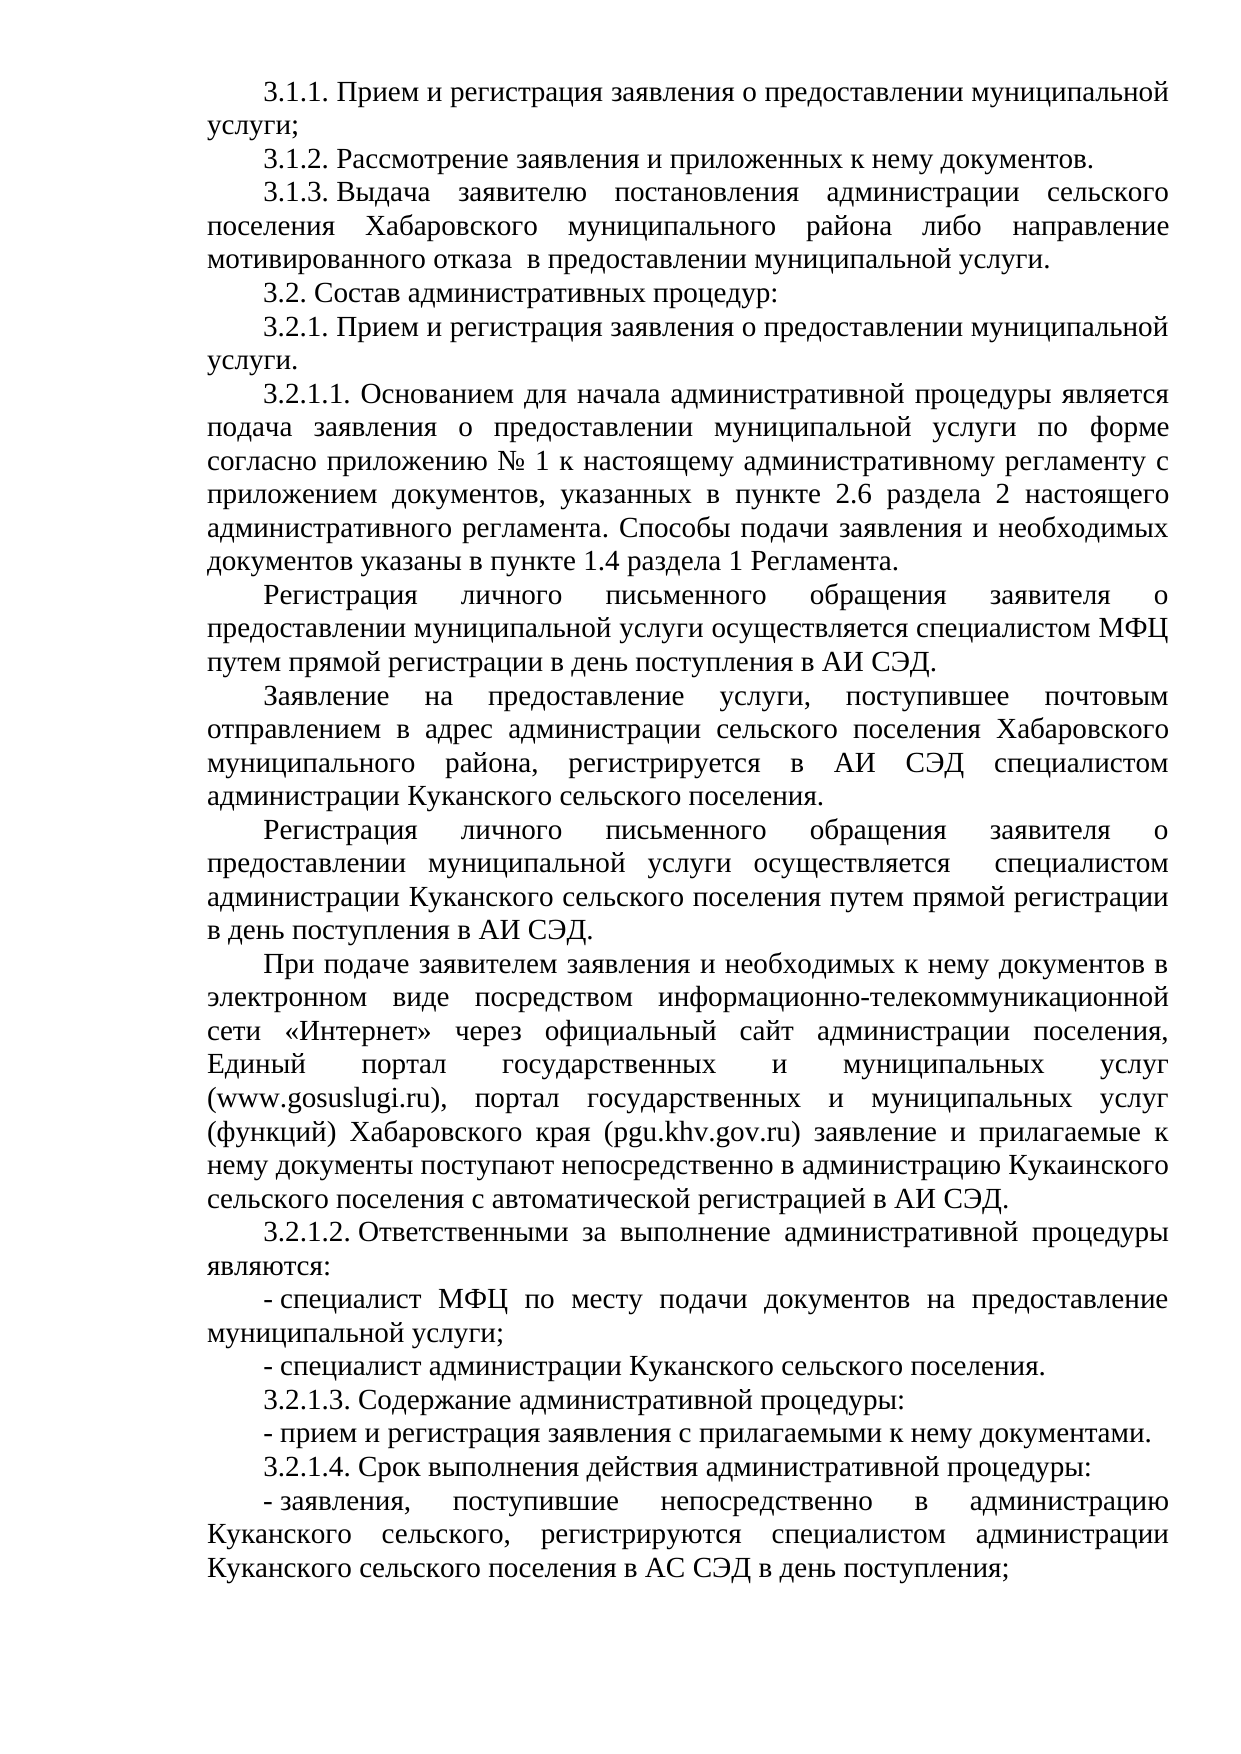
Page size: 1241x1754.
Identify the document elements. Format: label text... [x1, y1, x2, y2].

text 3.1.3. Выдача заявителю постановления администрации сельского поселения Хабаровского муниципального района либо направление мотивированного отказа в предоставлении муниципальной услуги. [207, 174, 1169, 275]
text 3.2. Состав административных процедур: [207, 275, 1169, 309]
text 3.2.1.1. Основанием для начала административной процедуры является подача заявления о предоставлении муниципальной услуги по форме согласно приложению № 1 к настоящему административному регламенту с приложением документов, указанных в пункте 2.6 раздела 2 настоящего административного регламента. Способы подачи заявления и необходимых документов указаны в пункте 1.4 раздела 1 Регламента. [207, 376, 1169, 577]
text 3.2.1.2. Ответственными за выполнение административной процедуры являются: [207, 1214, 1169, 1281]
text Регистрация личного письменного обращения заявителя о предоставлении муниципальной услуги осуществляется специалистом МФЦ путем прямой регистрации в день поступления в АИ СЭД. [207, 577, 1169, 678]
text 3.2.1.4. Срок выполнения действия административной процедуры: [207, 1449, 1169, 1483]
text Регистрация личного письменного обращения заявителя о предоставлении муниципальной услуги осуществляется специалистом администрации Куканского сельского поселения путем прямой регистрации в день поступления в АИ СЭД. [207, 812, 1169, 946]
text 3.1.1. Прием и регистрация заявления о предоставлении муниципальной услуги; [207, 74, 1169, 141]
text - специалист МФЦ по месту подачи документов на предоставление муниципальной услуги; [207, 1281, 1169, 1348]
text При подаче заявителем заявления и необходимых к нему документов в электронном виде посредством информационно-телекоммуникационной сети «Интернет» через официальный сайт администрации поселения, Единый портал государственных и муниципальных услуг (www.gosuslugi.ru), портал государственных и муниципальных услуг (функций) Хабаровского края (pgu.khv.gov.ru) заявление и прилагаемые к нему документы поступают непосредственно в администрацию Кукаинского сельского поселения с автоматической регистрацией в АИ СЭД. [207, 946, 1169, 1214]
text 3.2.1. Прием и регистрация заявления о предоставлении муниципальной услуги. [207, 309, 1169, 376]
text - специалист администрации Куканского сельского поселения. [207, 1348, 1169, 1382]
text - прием и регистрация заявления с прилагаемыми к нему документами. [207, 1416, 1169, 1449]
text - заявления, поступившие непосредственно в администрацию Куканского сельского, регистрируются специалистом администрации Куканского сельского поселения в АС СЭД в день поступления; [207, 1483, 1169, 1583]
text 3.2.1.3. Содержание административной процедуры: [207, 1382, 1169, 1416]
text Заявление на предоставление услуги, поступившее почтовым отправлением в адрес администрации сельского поселения Хабаровского муниципального района, регистрируется в АИ СЭД специалистом администрации Куканского сельского поселения. [207, 678, 1169, 812]
text 3.1.2. Рассмотрение заявления и приложенных к нему документов. [207, 141, 1169, 174]
